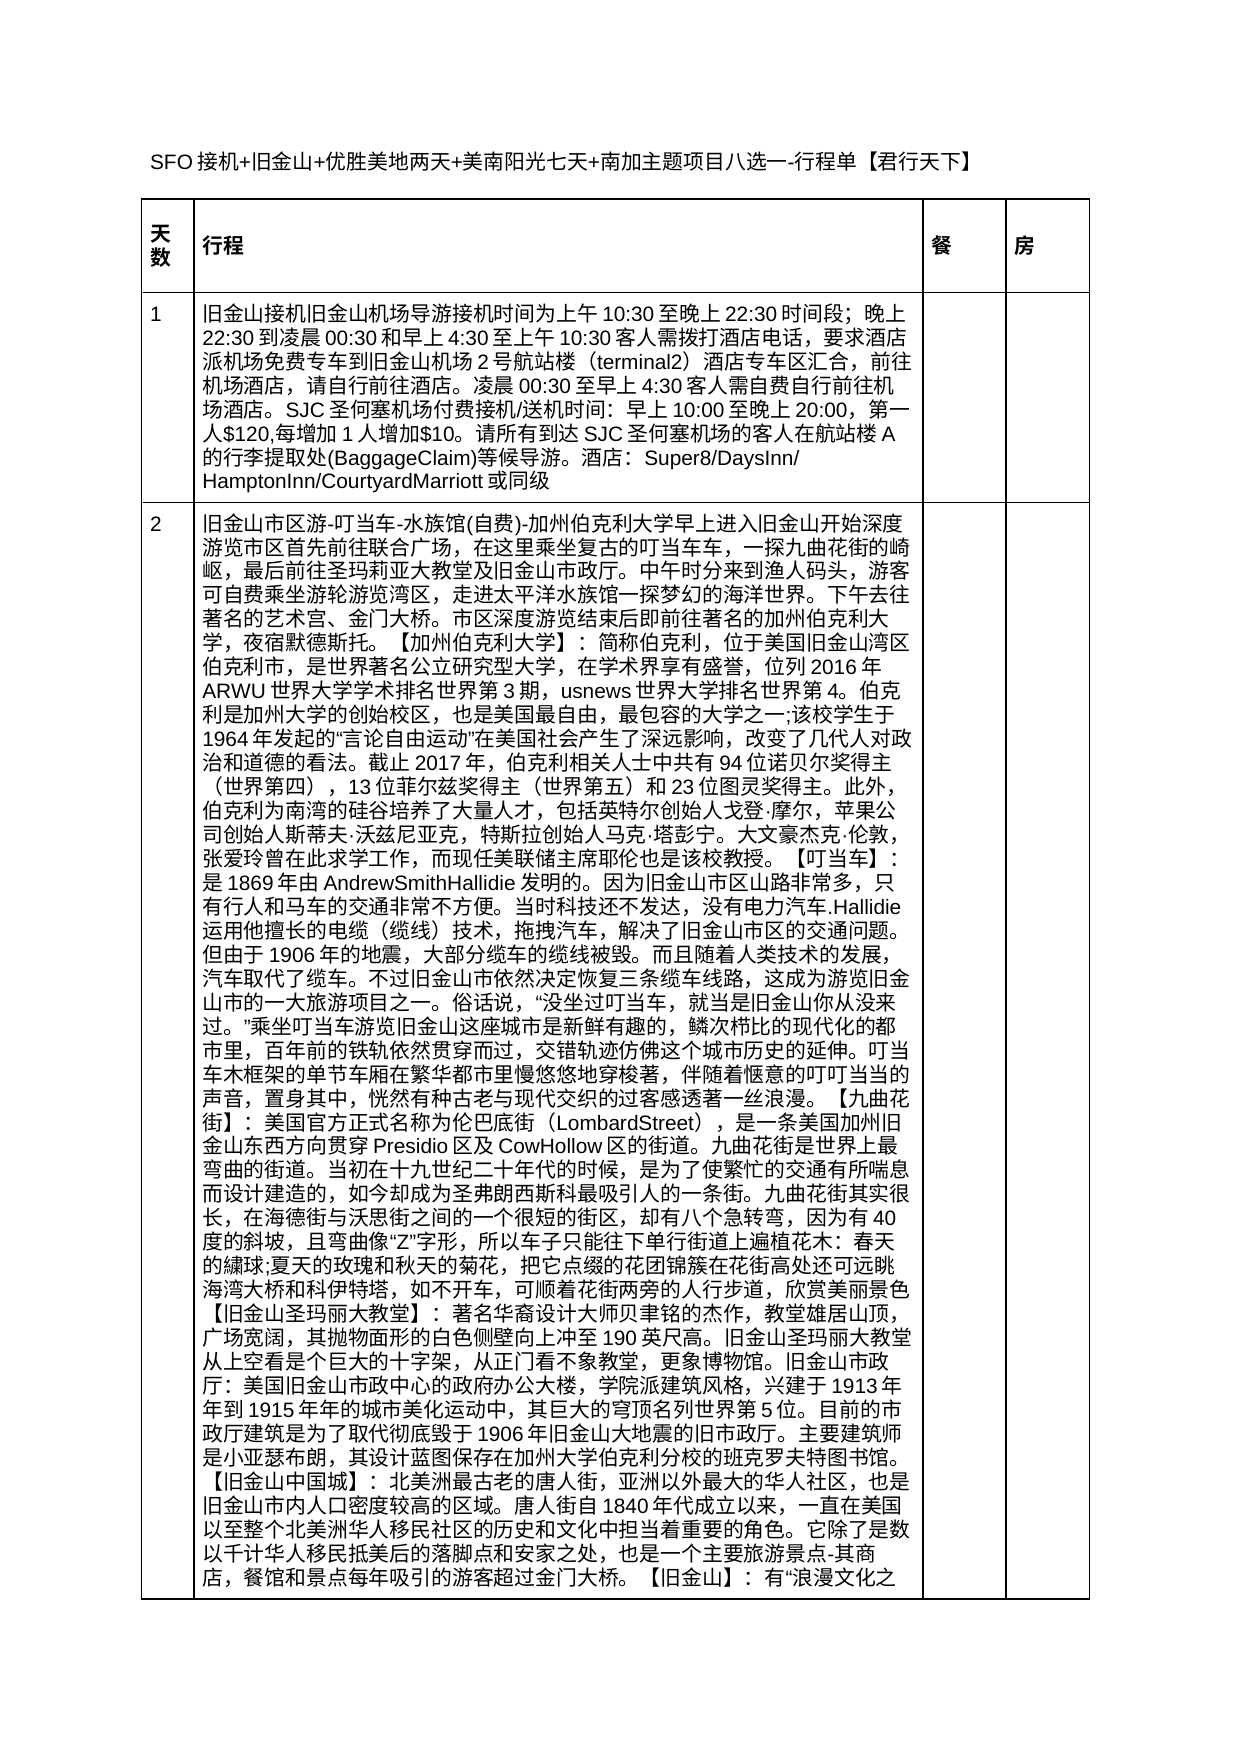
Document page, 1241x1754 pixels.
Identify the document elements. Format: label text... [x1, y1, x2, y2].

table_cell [195, 503, 922, 1598]
table_cell [1007, 503, 1089, 1598]
text SFO接机+旧金山+优胜美地两天+美南阳光七天+南加主题项目八选一-行程单【君行天下】 [150, 150, 1090, 174]
table_cell [1007, 293, 1089, 502]
table_cell [924, 293, 1005, 502]
table_header 房 [1007, 200, 1089, 292]
table_header 天数 [142, 200, 193, 292]
table_cell 2 [142, 503, 193, 1598]
table_cell 旧金山接机旧金山机场导游接机时间为上午10:30至晚上22:30时间段；晚上22:30到凌晨00:30和早上4:30至上午10:30客人需拨打酒店电话，要求酒店派机场免费专车到旧金山机场2号航站楼（terminal2）酒店专车区汇合，前往机场酒店，请自行前往酒店。凌晨00:30至早上4:30客人需自费自行前往机场酒店。SJC圣何塞机场付费接机/送机时间：早上10:00至晚上20:00，第一人$120,每增加1人增加$10。请所有到达SJC圣何塞机场的客人在航站楼A的行李提取处(BaggageClaim)等候导游。酒店：Super8/DaysInn/HamptonInn/CourtyardMarriott或同级 [195, 293, 922, 502]
table_cell 1 [142, 293, 193, 502]
table_cell [924, 503, 1005, 1598]
table_header 行程 [195, 200, 922, 292]
table_header 餐 [924, 200, 1005, 292]
